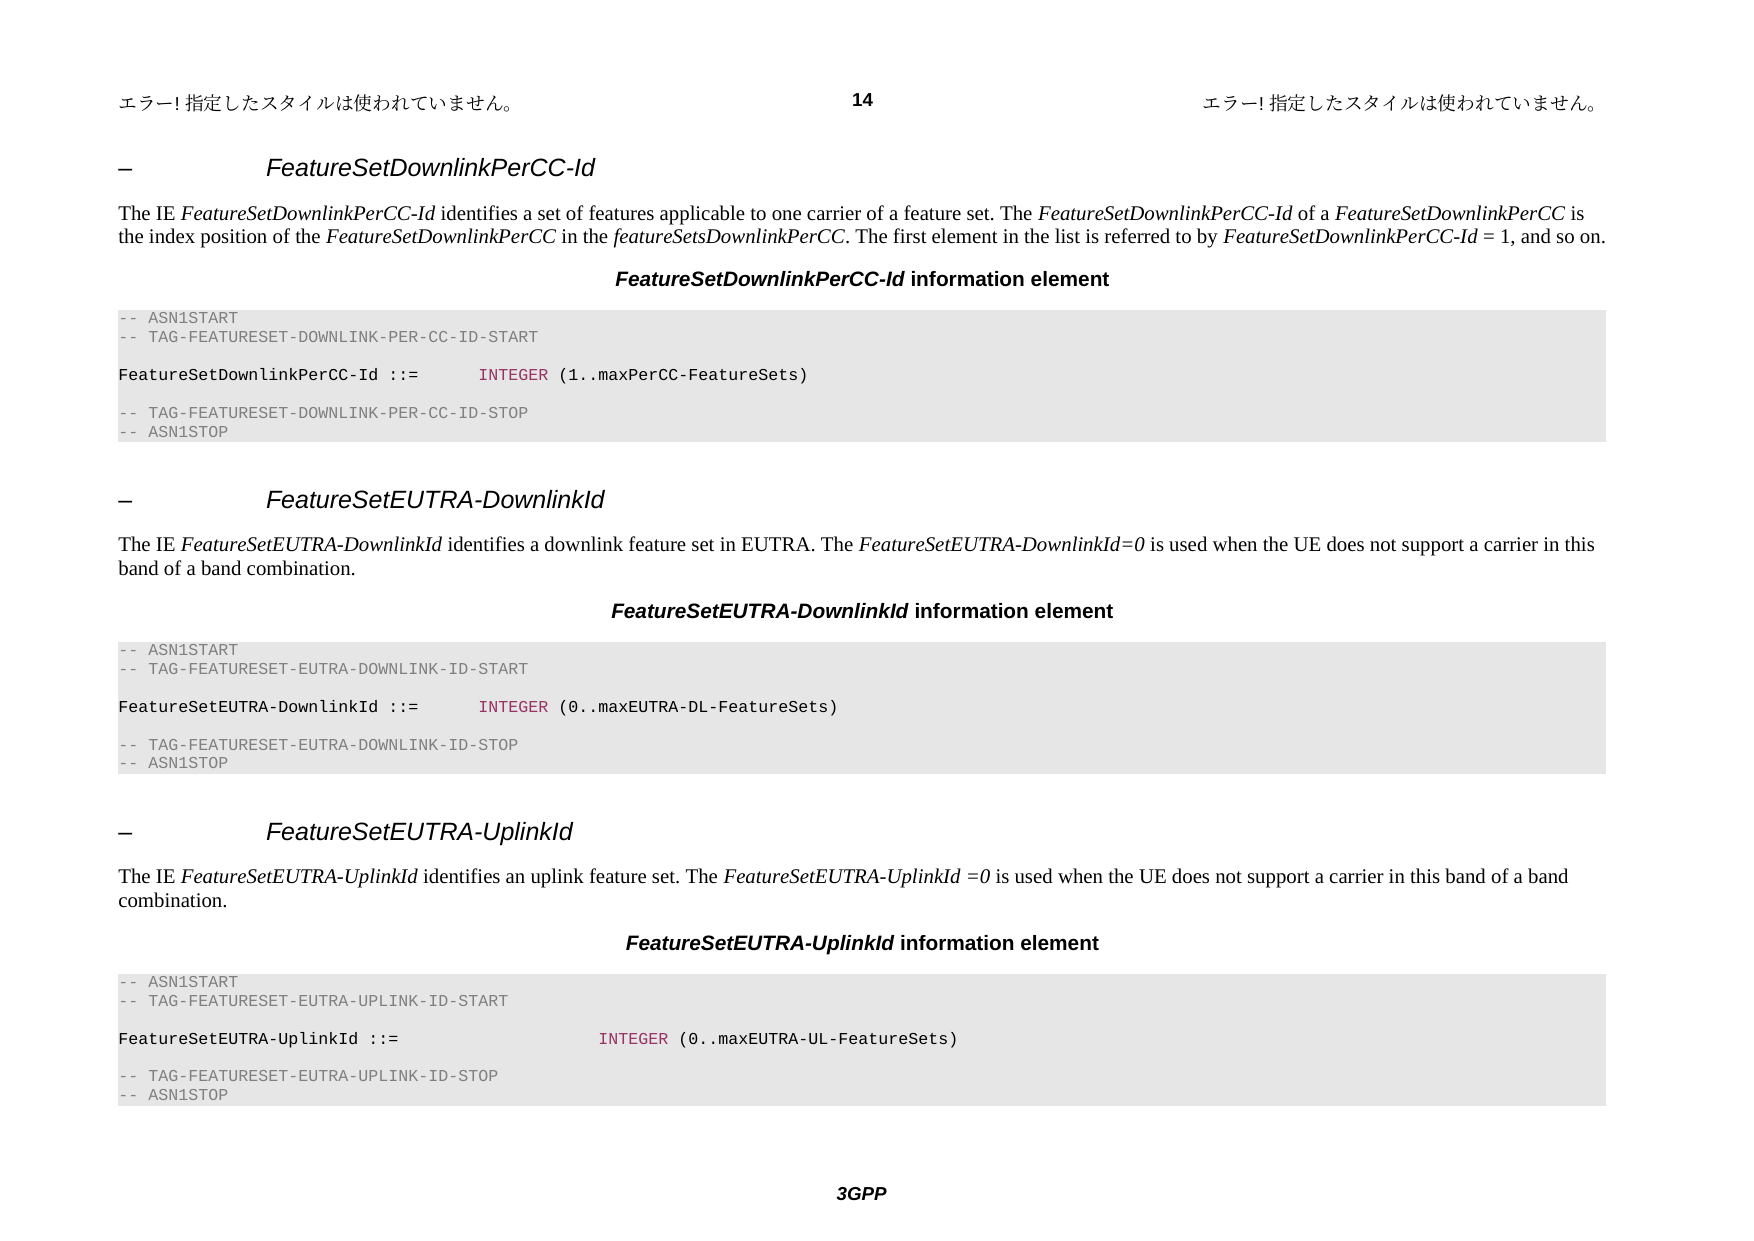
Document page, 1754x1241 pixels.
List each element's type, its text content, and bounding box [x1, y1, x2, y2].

subtitle – FeatureSetEUTRA-DownlinkId [118, 485, 1606, 513]
text The IE FeatureSetEUTRA-DownlinkId identifies a downlink feature set in EUTRA. The FeatureSetEUTRA-DownlinkId=0 is used when the UE does not support a carrier in this band of a band combination. [118, 532, 1606, 580]
text The IE FeatureSetEUTRA-UplinkId identifies an uplink feature set. The FeatureSetEUTRA-UplinkId =0 is used when the UE does not support a carrier in this band of a band combination. [118, 864, 1606, 912]
text -- TAG-FEATURESET-DOWNLINK-PER-CC-ID-START [118, 329, 1606, 348]
text The IE FeatureSetDownlinkPerCC-Id identifies a set of features applicable to one carrier of a feature set. The FeatureSetDownlinkPerCC-Id of a FeatureSetDownlinkPerCC is the index position of the FeatureSetDownlinkPerCC in the featureSetsDownlinkPerCC. The first element in the list is referred to by FeatureSetDownlinkPerCC-Id = 1, and so on. [118, 200, 1606, 248]
text -- ASN1START [118, 642, 1606, 661]
subtitle – FeatureSetDownlinkPerCC-Id [118, 153, 1606, 182]
text -- TAG-FEATURESET-EUTRA-UPLINK-ID-STOP [118, 1068, 1606, 1087]
text FeatureSetDownlinkPerCC-Id ::= INTEGER (1..maxPerCC-FeatureSets) [118, 367, 1606, 385]
text -- ASN1STOP [118, 1087, 1606, 1106]
text FeatureSetEUTRA-UplinkId information element [118, 931, 1606, 955]
text FeatureSetEUTRA-DownlinkId information element [118, 599, 1606, 623]
text -- TAG-FEATURESET-EUTRA-DOWNLINK-ID-STOP [118, 736, 1606, 755]
text FeatureSetDownlinkPerCC-Id information element [118, 267, 1606, 291]
text -- ASN1START [118, 974, 1606, 993]
subtitle – FeatureSetEUTRA-UplinkId [118, 817, 1606, 845]
text -- TAG-FEATURESET-EUTRA-DOWNLINK-ID-START [118, 661, 1606, 679]
text FeatureSetEUTRA-DownlinkId ::= INTEGER (0..maxEUTRA-DL-FeatureSets) [118, 698, 1606, 717]
text -- ASN1STOP [118, 755, 1606, 774]
text -- TAG-FEATURESET-DOWNLINK-PER-CC-ID-STOP [118, 404, 1606, 423]
text -- TAG-FEATURESET-EUTRA-UPLINK-ID-START [118, 993, 1606, 1011]
text FeatureSetEUTRA-UplinkId ::= INTEGER (0..maxEUTRA-UL-FeatureSets) [118, 1030, 1606, 1049]
text -- ASN1STOP [118, 423, 1606, 442]
text -- ASN1START [118, 310, 1606, 329]
